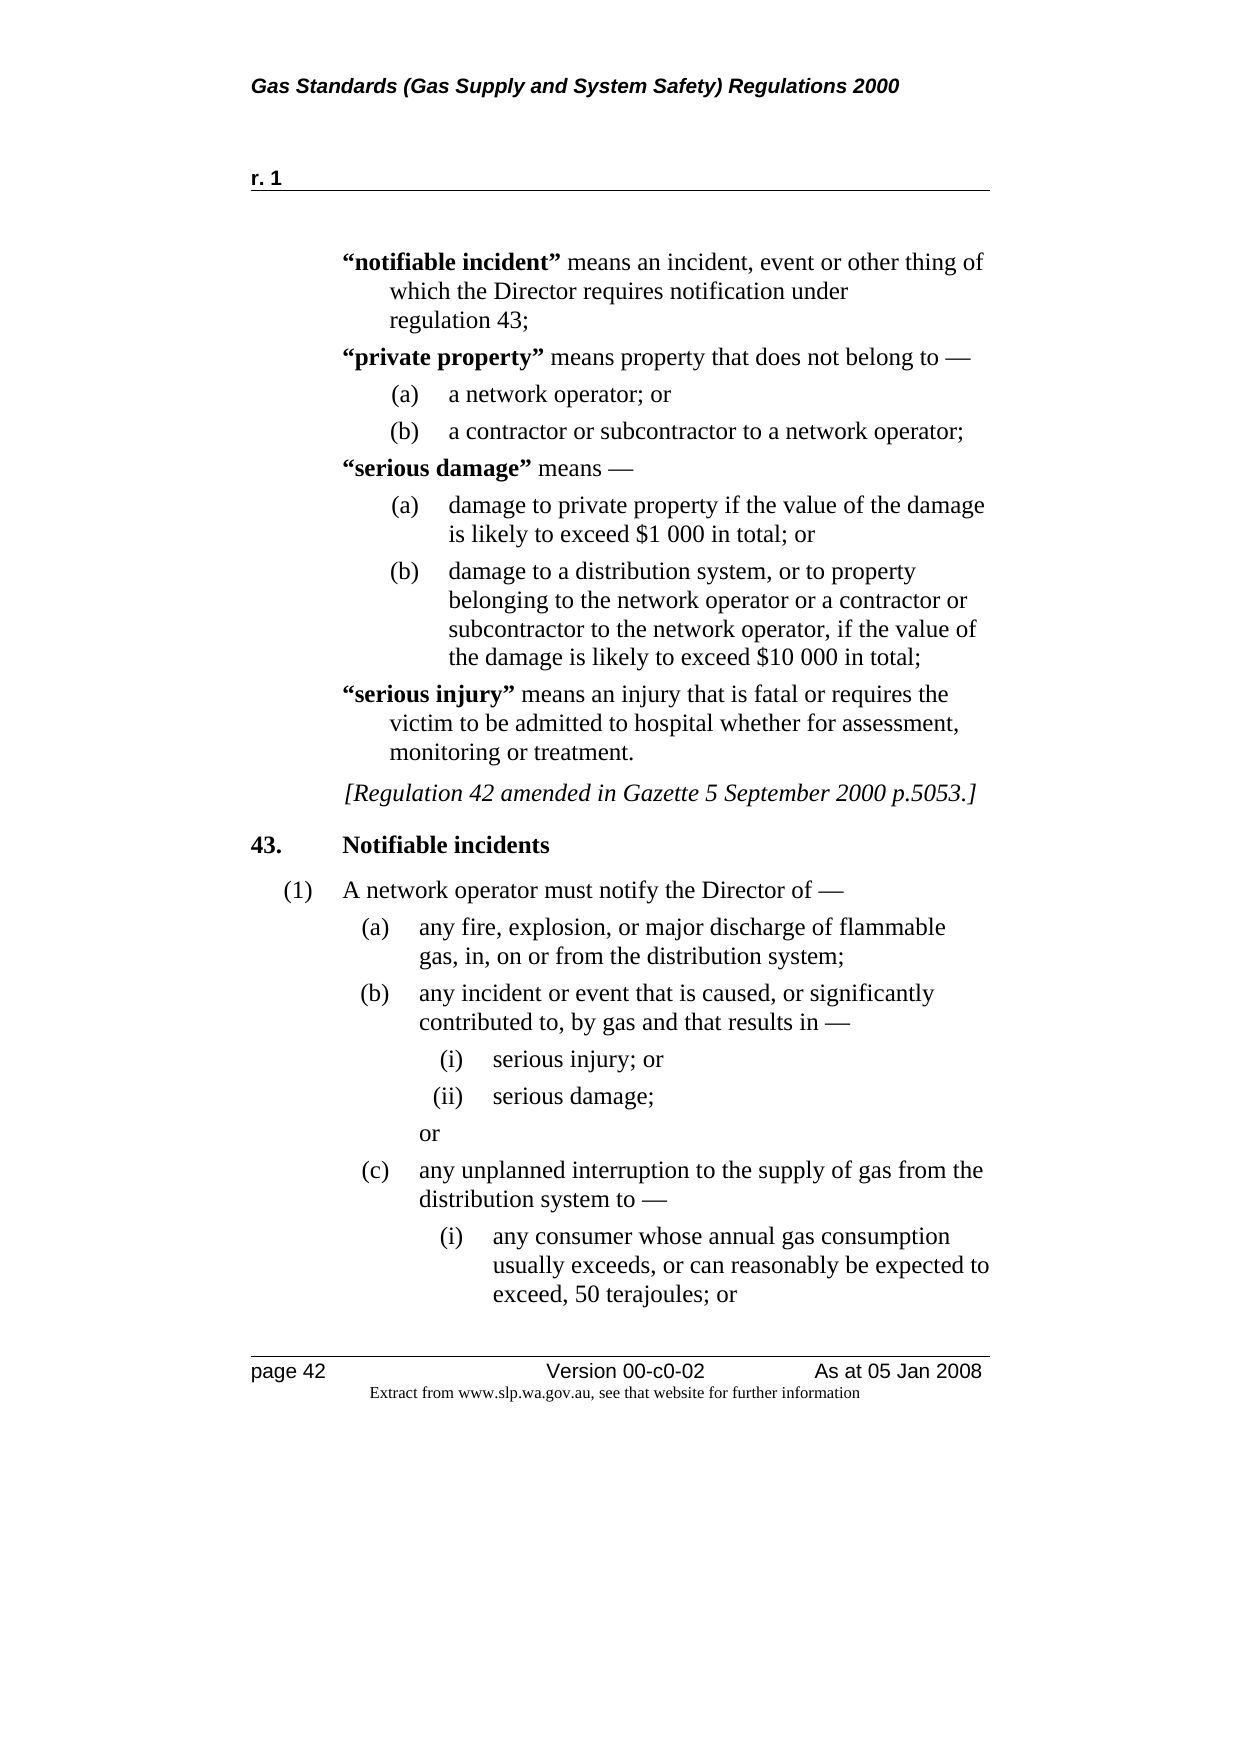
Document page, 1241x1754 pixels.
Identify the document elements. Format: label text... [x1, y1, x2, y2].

text (c) any unplanned interruption to the supply of gas from the distribution system to — [251, 1155, 990, 1213]
text (a) damage to private property if the value of the damage is likely to exceed $1 000 in total; or [251, 490, 990, 548]
text (a) a network operator; or [251, 379, 990, 408]
text (b) a contractor or subcontractor to a network operator; [251, 416, 990, 445]
text (b) any incident or event that is caused, or significantly contributed to, by gas and that results in — [251, 978, 990, 1036]
text (1) A network operator must notify the Director of — [251, 875, 990, 904]
text (ii) serious damage; [251, 1081, 990, 1110]
subtitle 43. Notifiable incidents [251, 830, 990, 859]
text “private property” means property that does not belong to — [251, 342, 990, 371]
text or [251, 1118, 990, 1147]
text (a) any fire, explosion, or major discharge of flammable gas, in, on or from the distribution system; [251, 912, 990, 970]
text “notifiable incident” means an incident, event or other thing of which the Director requires notification under regulation 43; [251, 247, 990, 334]
text (b) damage to a distribution system, or to property belonging to the network operator or a contractor or subcontractor to the network operator, if the value of the damage is likely to exceed $10 000 in total; [251, 556, 990, 671]
text [Regulation 42 amended in Gazette 5 September 2000 p.5053.] [251, 778, 990, 807]
text “serious injury” means an injury that is fatal or requires the victim to be admitted to hospital whether for assessment, monitoring or treatment. [251, 679, 990, 766]
text (i) any consumer whose annual gas consumption usually exceeds, or can reasonably be expected to exceed, 50 terajoules; or [251, 1221, 990, 1307]
text “serious damage” means — [251, 453, 990, 482]
text (i) serious injury; or [251, 1044, 990, 1073]
